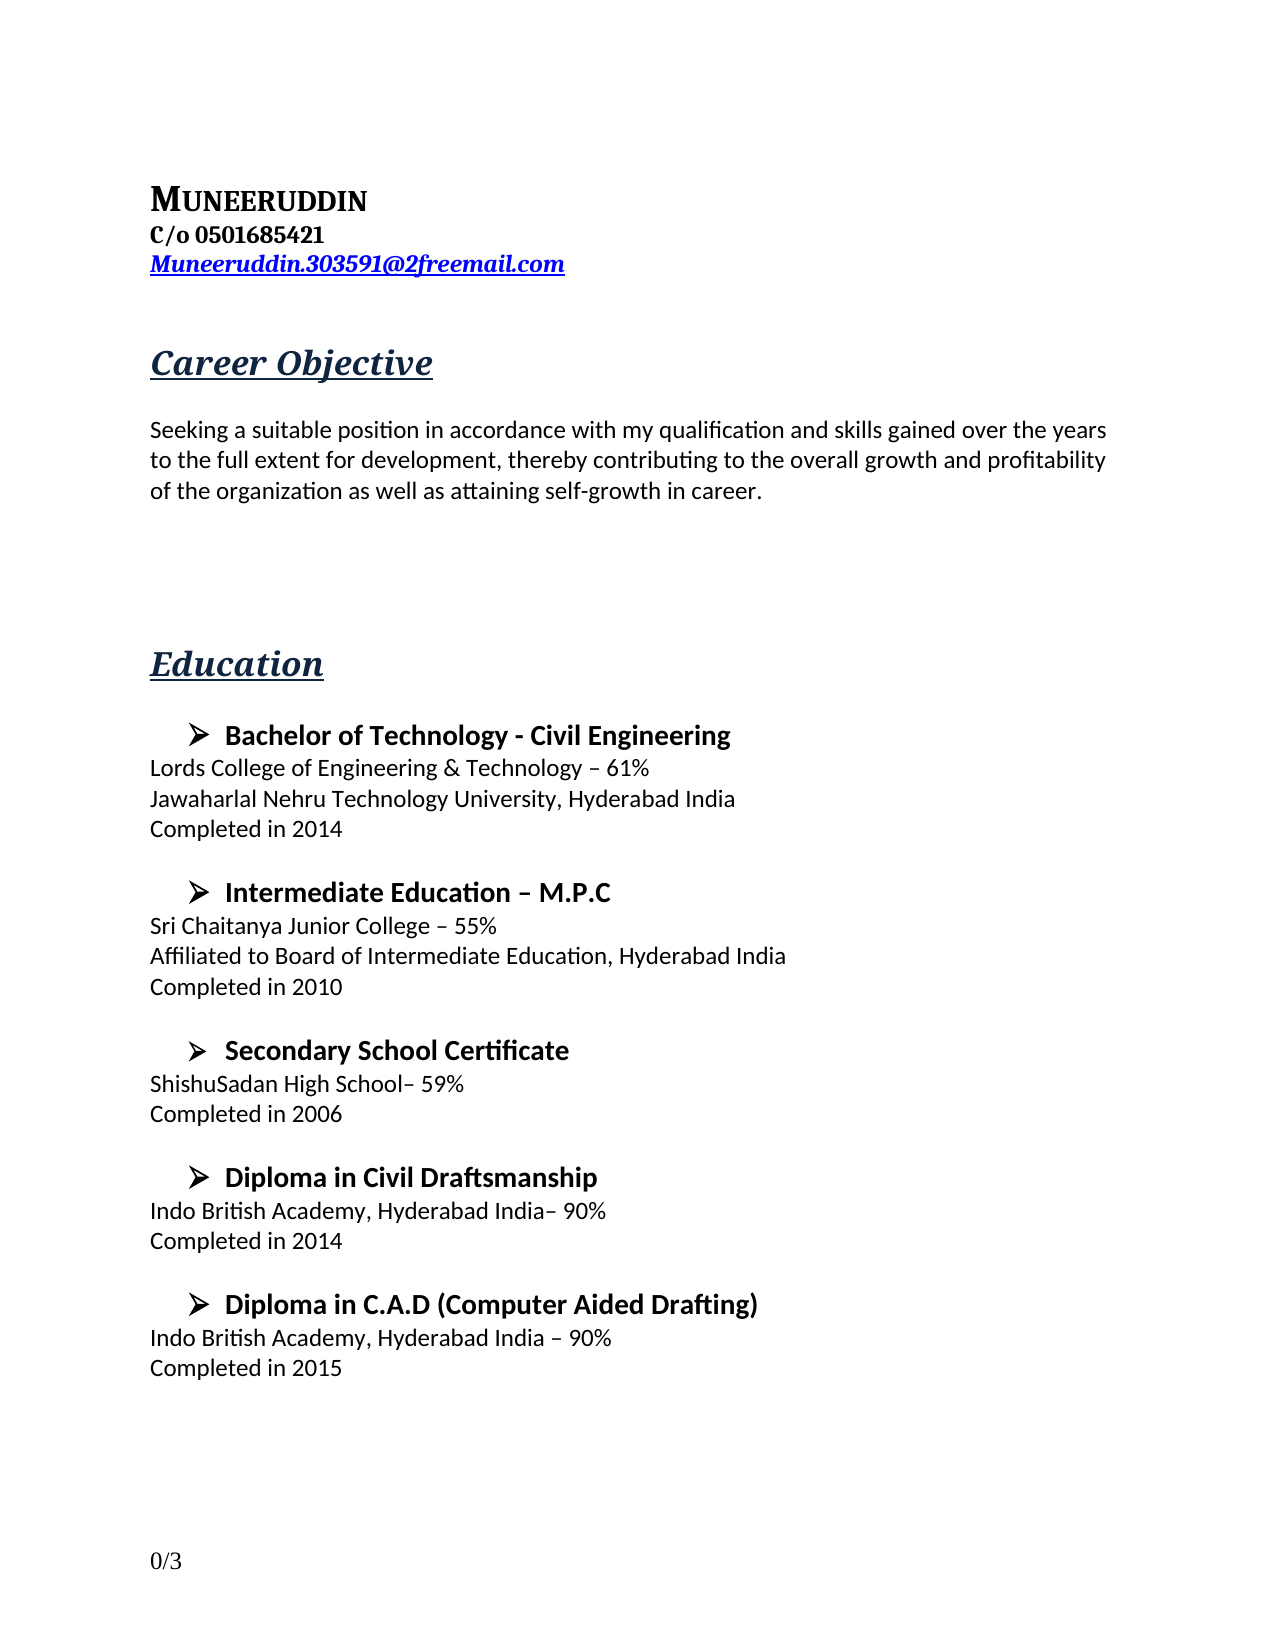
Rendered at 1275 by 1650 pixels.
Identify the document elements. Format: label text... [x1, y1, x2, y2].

text Completed in 2010 [150, 971, 1125, 1002]
text C/o 0501685421 [150, 221, 1125, 250]
text Education [150, 641, 1125, 686]
text Affiliated to Board of Intermediate Education, Hyderabad India [150, 941, 1125, 971]
text Jawaharlal Nehru Technology University, Hyderabad India [150, 783, 1125, 813]
text Completed in 2014 [150, 1225, 1125, 1256]
list Bachelor of Technology - Civil Engineering [187, 717, 1125, 752]
text Seeking a suitable position in accordance with my qualification and skills gained over the years to the full extent for development, thereby contributing to the overall growth and profitability of the organization as well as attaining self-growth in career. [150, 414, 1125, 505]
text Muneeruddin.303591@2freemail.com [150, 250, 1200, 279]
text Indo British Academy, Hyderabad India – 90% [150, 1322, 1125, 1353]
text Career Objective [150, 340, 1125, 414]
text Completed in 2015 [150, 1353, 1125, 1383]
text Sri Chaitanya Junior College – 55% [150, 910, 1125, 941]
text ShishuSadan High School– 59% [150, 1068, 1125, 1098]
text Lords College of Engineering & Technology – 61% [150, 752, 1125, 783]
list Diploma in C.A.D (Computer Aided Drafting) [187, 1286, 1125, 1322]
list Intermediate Education – M.P.C [187, 874, 1125, 910]
text Completed in 2006 [150, 1098, 1125, 1129]
list Diploma in Civil Draftsmanship [187, 1159, 1125, 1195]
text Muneeruddin [150, 178, 1125, 221]
text Completed in 2014 [150, 813, 1125, 844]
text Indo British Academy, Hyderabad India– 90% [150, 1195, 1125, 1225]
list Secondary School Certificate [187, 1032, 1125, 1068]
